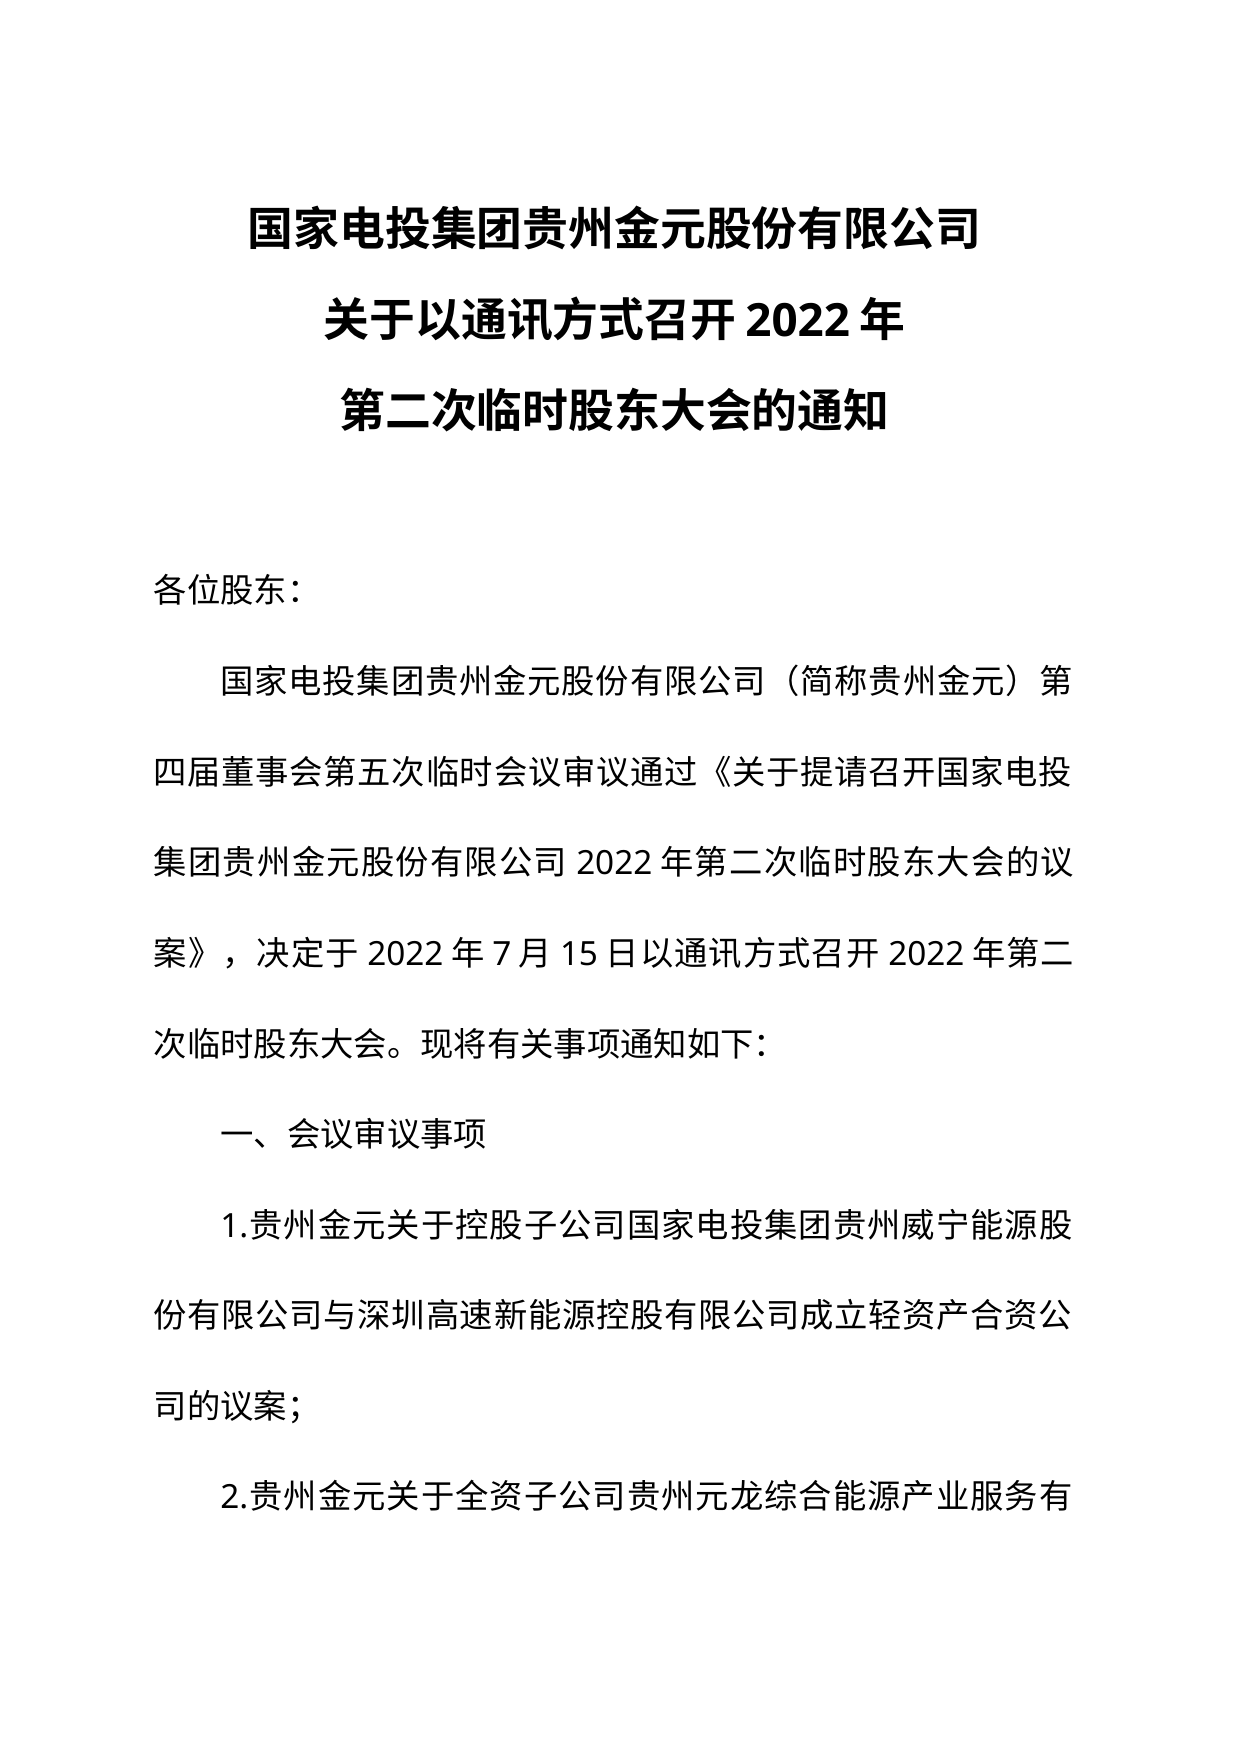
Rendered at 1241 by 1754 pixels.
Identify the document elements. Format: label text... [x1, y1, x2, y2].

text 一、会议审议事项 [153, 1087, 1079, 1177]
text 第二次临时股东大会的通知 [153, 362, 1075, 452]
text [153, 1449, 1075, 1540]
text 国家电投集团贵州金元股份有限公司（简称贵州金元）第四届董事会第五次临时会议审议通过《关于提请召开国家电投集团贵州金元股份有限公司2022年第二次临时股东大会的议案》，决定于2022年7月15日以通讯方式召开2022年第二次临时股东大会。现将有关事项通知如下： [153, 634, 1075, 1087]
text 1.贵州金元关于控股子公司国家电投集团贵州威宁能源股份有限公司与深圳高速新能源控股有限公司成立轻资产合资公司的议案； [153, 1177, 1075, 1449]
text 关于以通讯方式召开2022年 [153, 271, 1075, 362]
text 各位股东： [153, 543, 1105, 634]
text 国家电投集团贵州金元股份有限公司 [153, 181, 1075, 271]
